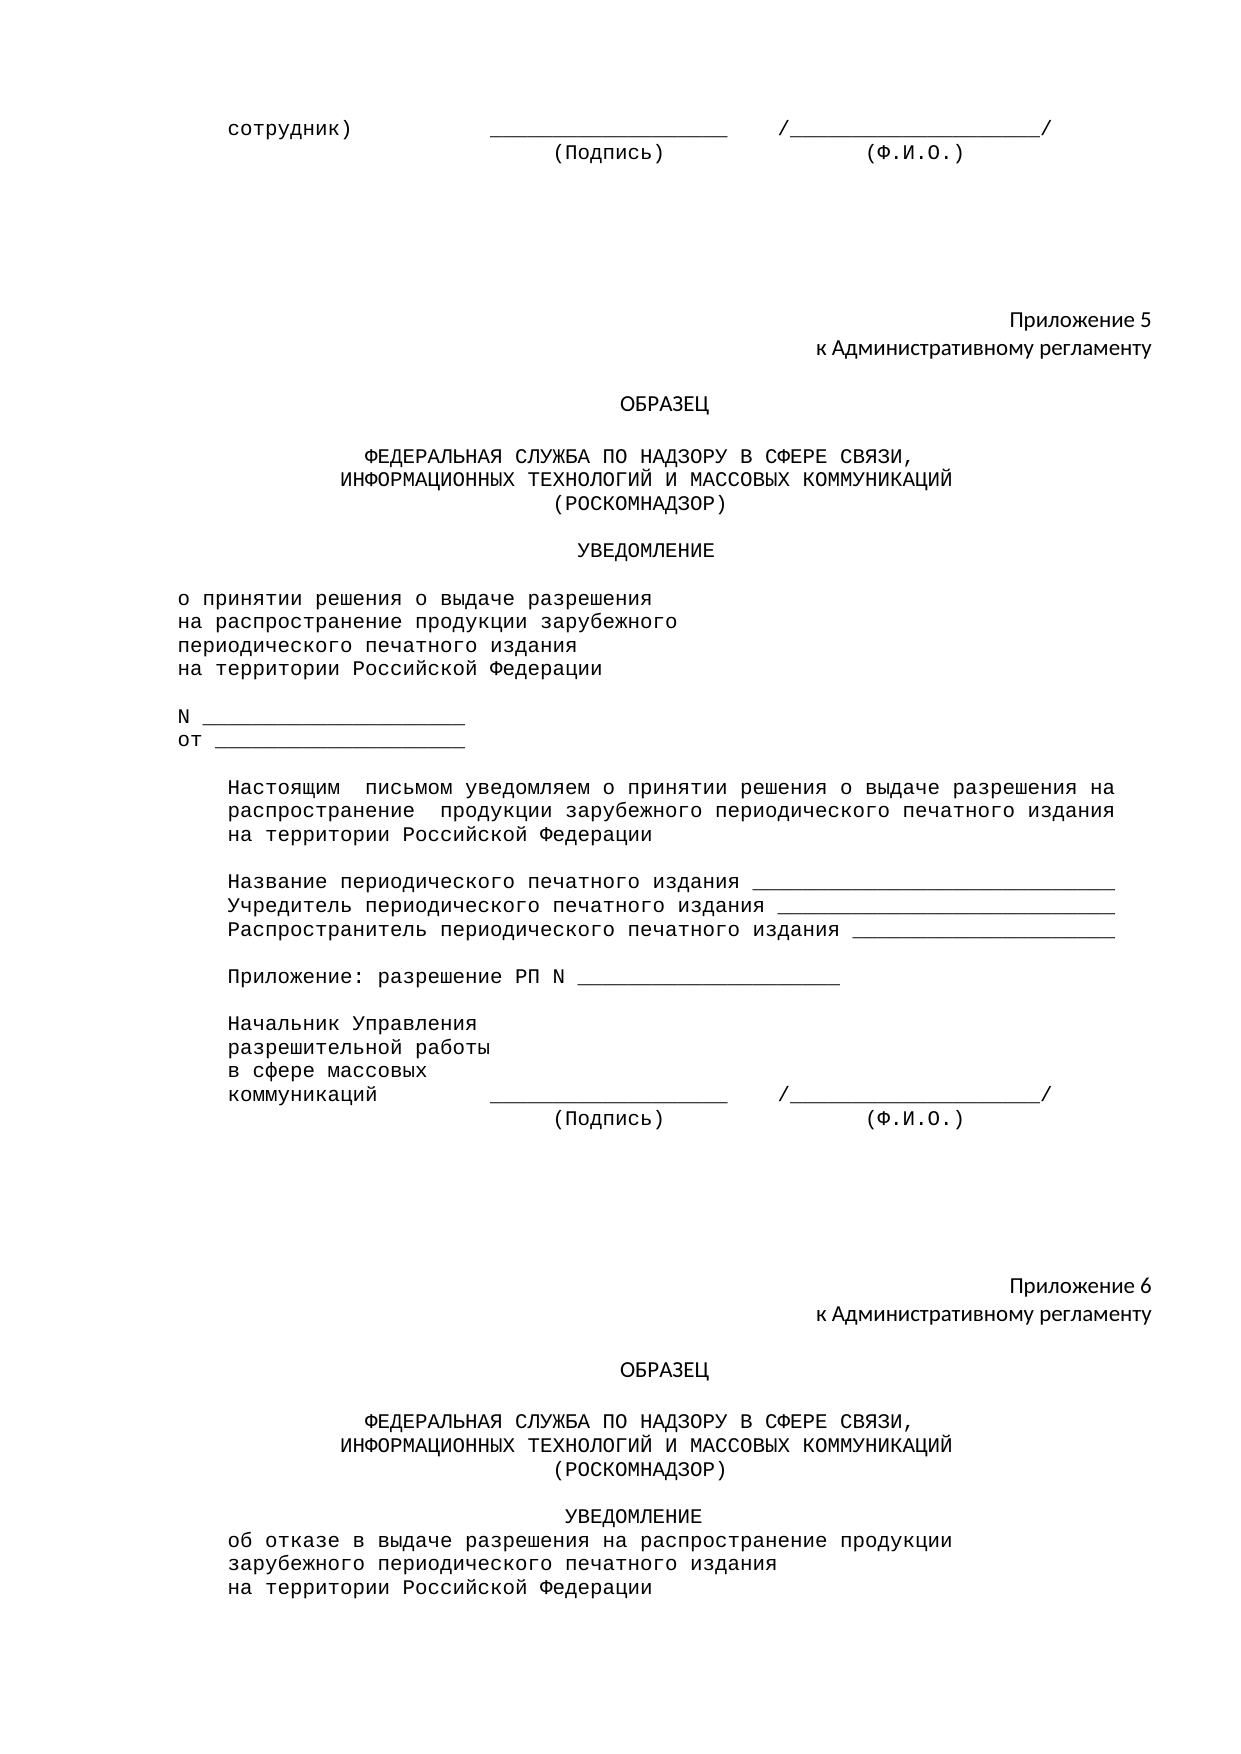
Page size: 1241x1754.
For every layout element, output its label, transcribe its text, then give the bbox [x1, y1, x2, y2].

text ФЕДЕРАЛЬНАЯ СЛУЖБА ПО НАДЗОРУ В СФЕРЕ СВЯЗИ, [177, 446, 1152, 469]
text (РОСКОМНАДЗОР) [177, 1459, 1152, 1482]
text на распространение продукции зарубежного [177, 611, 1152, 635]
text Начальник Управления [177, 1013, 1152, 1037]
text УВЕДОМЛЕНИЕ [177, 540, 1152, 564]
text Учредитель периодического печатного издания ___________________________ [177, 895, 1152, 918]
text ИНФОРМАЦИОННЫХ ТЕХНОЛОГИЙ И МАССОВЫХ КОММУНИКАЦИЙ [177, 469, 1152, 493]
text к Административному регламенту [177, 333, 1152, 362]
text коммуникаций ___________________ /____________________/ [177, 1084, 1152, 1108]
text Приложение 6 [177, 1271, 1152, 1299]
text ОБРАЗЕЦ [177, 389, 1152, 418]
text о принятии решения о выдаче разрешения [177, 587, 1152, 611]
text периодического печатного издания [177, 635, 1152, 658]
text ИНФОРМАЦИОННЫХ ТЕХНОЛОГИЙ И МАССОВЫХ КОММУНИКАЦИЙ [177, 1435, 1152, 1459]
text к Административному регламенту [177, 1299, 1152, 1327]
text об отказе в выдаче разрешения на распространение продукции [177, 1530, 1152, 1553]
text N _____________________ [177, 706, 1152, 729]
text (Подпись) (Ф.И.О.) [177, 1108, 1152, 1131]
text на территории Российской Федерации [177, 824, 1152, 848]
text в сфере массовых [177, 1060, 1152, 1084]
text УВЕДОМЛЕНИЕ [177, 1506, 1152, 1530]
text ОБРАЗЕЦ [177, 1356, 1152, 1383]
text от ____________________ [177, 729, 1152, 753]
text (Подпись) (Ф.И.О.) [177, 142, 1152, 165]
text Настоящим письмом уведомляем о принятии решения о выдаче разрешения на [177, 777, 1152, 800]
text Название периодического печатного издания _____________________________ [177, 871, 1152, 895]
text на территории Российской Федерации [177, 1577, 1152, 1601]
text Приложение 5 [177, 306, 1152, 333]
text разрешительной работы [177, 1037, 1152, 1060]
text (РОСКОМНАДЗОР) [177, 493, 1152, 517]
text распространение продукции зарубежного периодического печатного издания [177, 800, 1152, 824]
text на территории Российской Федерации [177, 658, 1152, 682]
text зарубежного периодического печатного издания [177, 1553, 1152, 1577]
text Приложение: разрешение РП N _____________________ [177, 966, 1152, 989]
text ФЕДЕРАЛЬНАЯ СЛУЖБА ПО НАДЗОРУ В СФЕРЕ СВЯЗИ, [177, 1412, 1152, 1435]
text Распространитель периодического печатного издания _____________________ [177, 918, 1152, 942]
text сотрудник) ___________________ /____________________/ [177, 118, 1152, 142]
